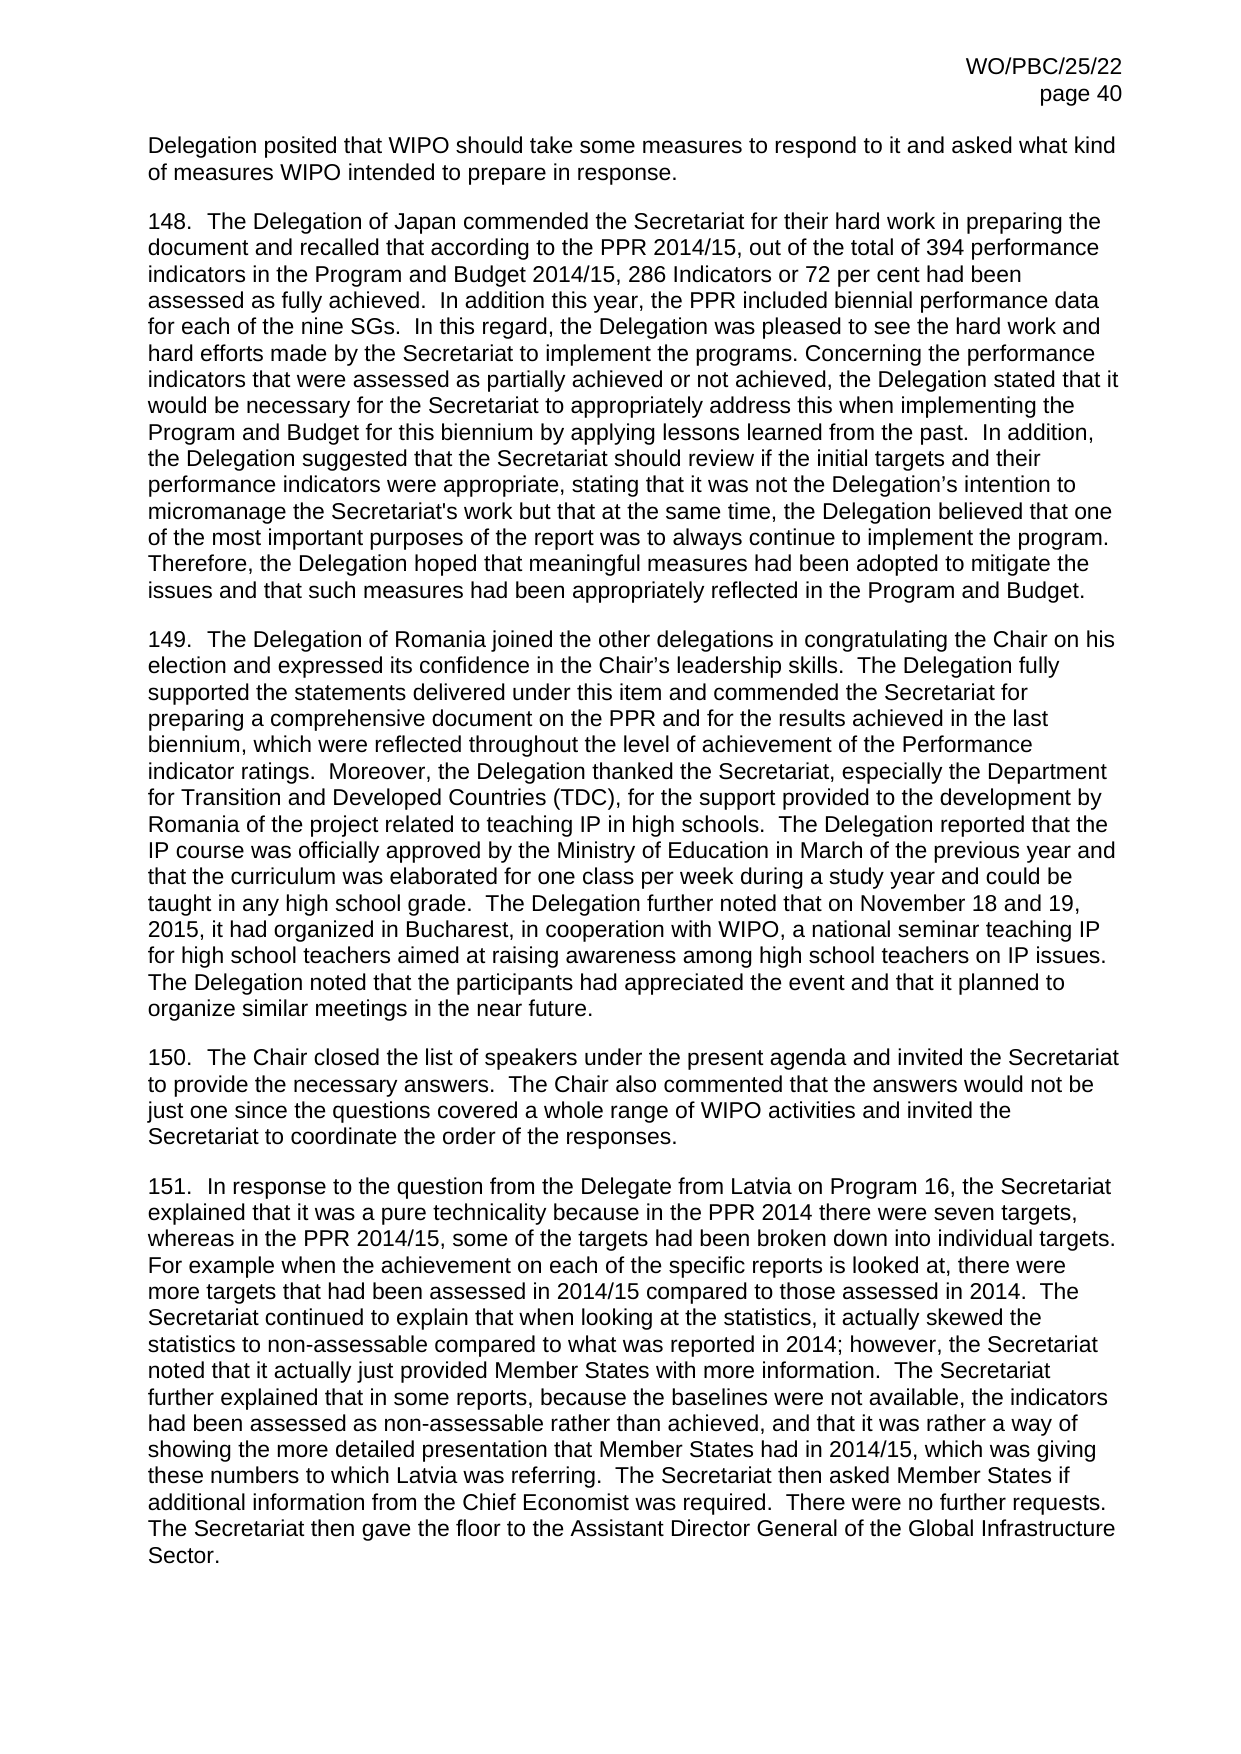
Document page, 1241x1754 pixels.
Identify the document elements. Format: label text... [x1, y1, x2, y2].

text The Delegation of Romania joined the other delegations in congratulating the Chair on his election and expressed its confidence in the Chair’s leadership skills. The Delegation fully supported the statements delivered under this item and commended the Secretariat for preparing a comprehensive document on the PPR and for the results achieved in the last biennium, which were reflected throughout the level of achievement of the Performance indicator ratings. Moreover, the Delegation thanked the Secretariat, especially the Department for Transition and Developed Countries (TDC), for the support provided to the development by Romania of the project related to teaching IP in high schools. The Delegation reported that the IP course was officially approved by the Ministry of Education in March of the previous year and that the curriculum was elaborated for one class per week during a study year and could be taught in any high school grade. The Delegation further noted that on November 18 and 19, 2015, it had organized in Bucharest, in cooperation with WIPO, a national seminar teaching IP for high school teachers aimed at raising awareness among high school teachers on IP issues. The Delegation noted that the participants had appreciated the event and that it planned to organize similar meetings in the near future. [148, 626, 1122, 1021]
text The Chair closed the list of speakers under the present agenda and invited the Secretariat to provide the necessary answers. The Chair also commented that the answers would not be just one since the questions covered a whole range of WIPO activities and invited the Secretariat to coordinate the order of the responses. [148, 1044, 1122, 1150]
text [148, 132, 1122, 185]
text In response to the question from the Delegate from Latvia on Program 16, the Secretariat explained that it was a pure technicality because in the PPR 2014 there were seven targets, whereas in the PPR 2014/15, some of the targets had been broken down into individual targets. For example when the achievement on each of the specific reports is looked at, there were more targets that had been assessed in 2014/15 compared to those assessed in 2014. The Secretariat continued to explain that when looking at the statistics, it actually skewed the statistics to non-assessable compared to what was reported in 2014; however, the Secretariat noted that it actually just provided Member States with more information. The Secretariat further explained that in some reports, because the baselines were not available, the indicators had been assessed as non-assessable rather than achieved, and that it was rather a way of showing the more detailed presentation that Member States had in 2014/15, which was giving these numbers to which Latvia was referring. The Secretariat then asked Member States if additional information from the Chief Economist was required. There were no further requests. The Secretariat then gave the floor to the Assistant Director General of the Global Infrastructure Sector. [148, 1173, 1122, 1568]
text The Delegation of Japan commended the Secretariat for their hard work in preparing the document and recalled that according to the PPR 2014/15, out of the total of 394 performance indicators in the Program and Budget 2014/15, 286 Indicators or 72 per cent had been assessed as fully achieved. In addition this year, the PPR included biennial performance data for each of the nine SGs. In this regard, the Delegation was pleased to see the hard work and hard efforts made by the Secretariat to implement the programs. Concerning the performance indicators that were assessed as partially achieved or not achieved, the Delegation stated that it would be necessary for the Secretariat to appropriately address this when implementing the Program and Budget for this biennium by applying lessons learned from the past. In addition, the Delegation suggested that the Secretariat should review if the initial targets and their performance indicators were appropriate, stating that it was not the Delegation’s intention to micromanage the Secretariat's work but that at the same time, the Delegation believed that one of the most important purposes of the report was to always continue to implement the program. Therefore, the Delegation hoped that meaningful measures had been adopted to mitigate the issues and that such measures had been appropriately reflected in the Program and Budget. [148, 208, 1122, 603]
